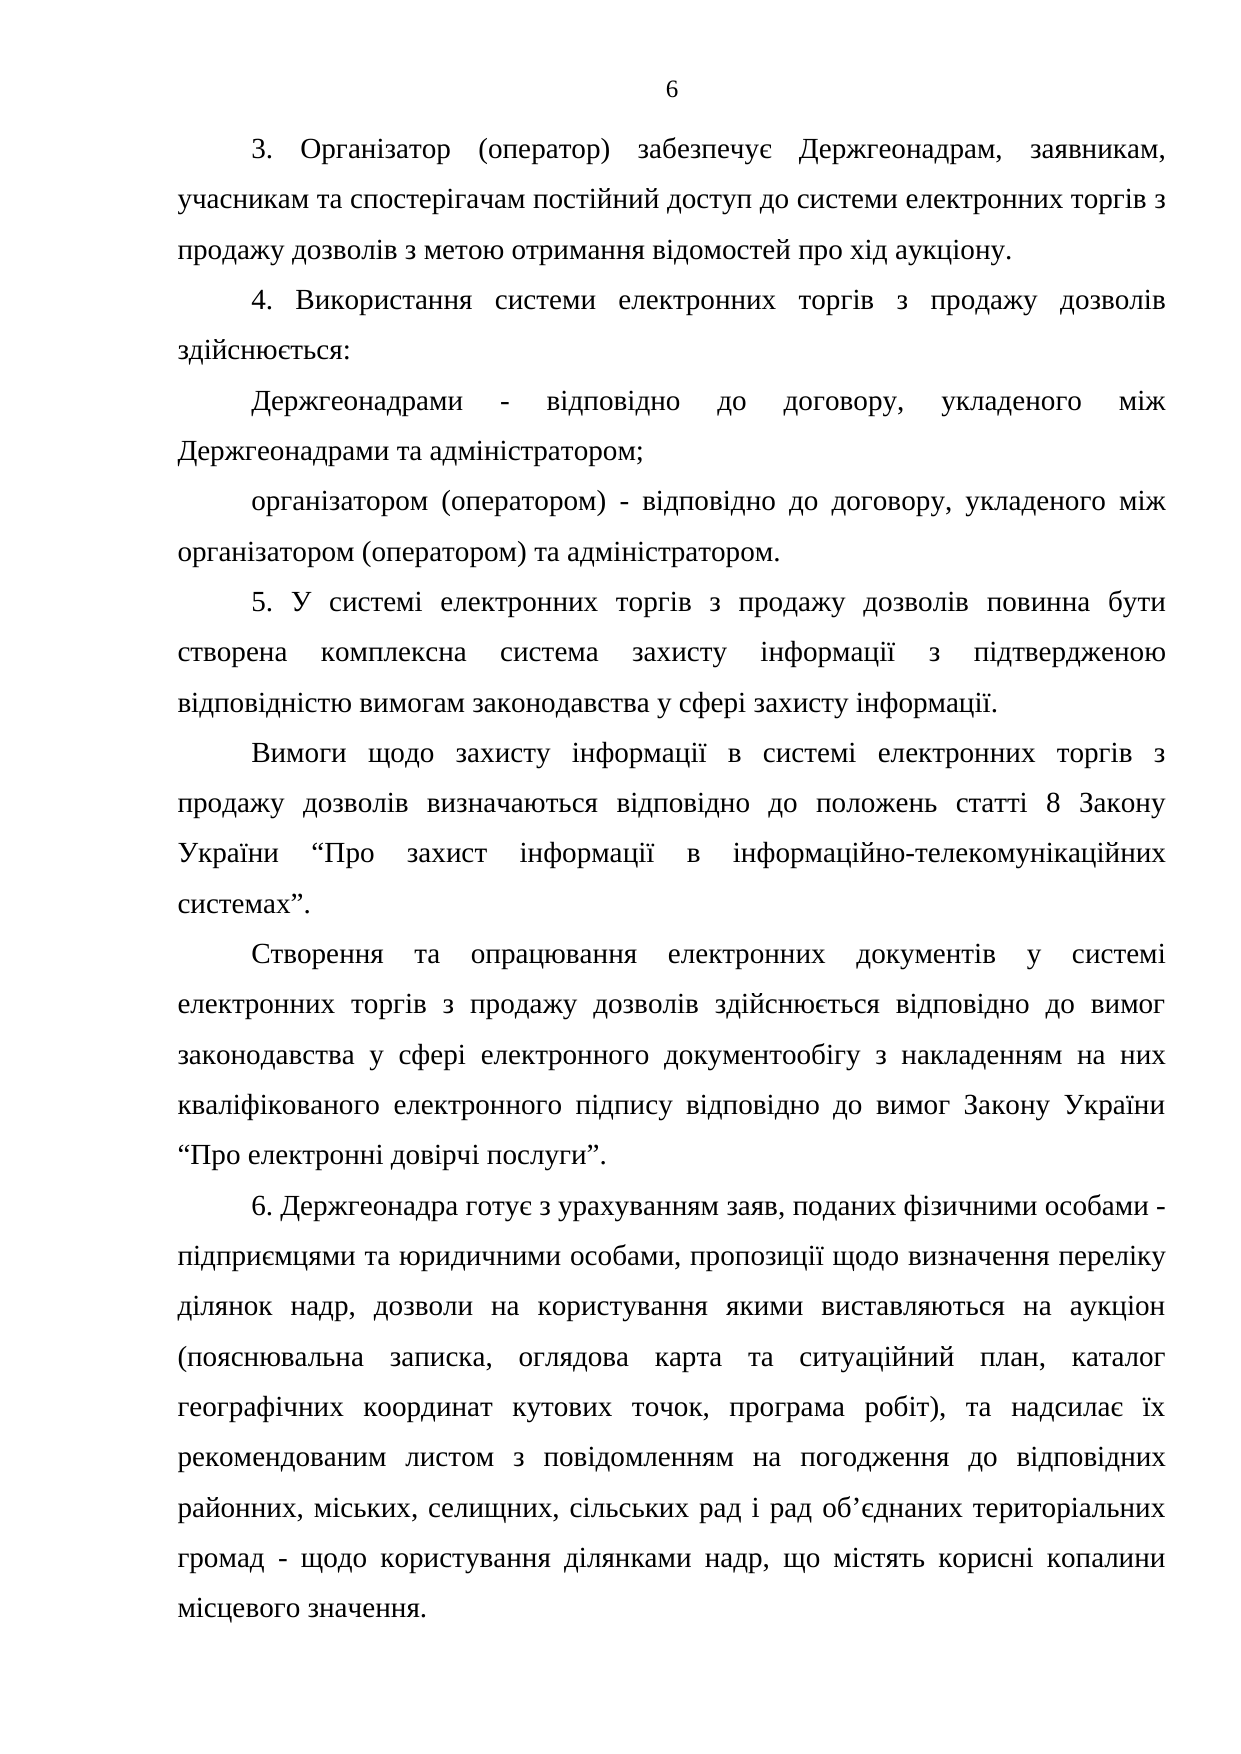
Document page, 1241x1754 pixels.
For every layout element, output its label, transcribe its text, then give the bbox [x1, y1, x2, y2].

text 3. Організатор (оператор) забезпечує Держгеонадрам, заявникам, учасникам та спостерігачам постійний доступ до системи електронних торгів з продажу дозволів з метою отримання відомостей про хід аукціону. [177, 131, 1167, 265]
text 4. Використання системи електронних торгів з продажу дозволів здійснюється: [177, 282, 1167, 366]
text 6. Держгеонадра готує з урахуванням заяв, поданих фізичними особами - підприємцями та юридичними особами, пропозиції щодо визначення переліку ділянок надр, дозволи на користування якими виставляються на аукціон (пояснювальна записка, оглядова карта та ситуаційний план, каталог географічних координат кутових точок, програма робіт), та надсилає їх рекомендованим листом з повідомленням на погодження до відповідних районних, міських, селищних, сільських рад і рад об’єднаних територіальних громад - щодо користування ділянками надр, що містять корисні копалини місцевого значення. [177, 1188, 1167, 1624]
text 5. У системі електронних торгів з продажу дозволів повинна бути створена комплексна система захисту інформації з підтвердженою відповідністю вимогам законодавства у сфері захисту інформації. [177, 584, 1167, 718]
text Вимоги щодо захисту інформації в системі електронних торгів з продажу дозволів визначаються відповідно до положень статті 8 Закону України “Про захист інформації в інформаційно-телекомунікаційних системах”. [177, 735, 1167, 919]
text Створення та опрацювання електронних документів у системі електронних торгів з продажу дозволів здійснюється відповідно до вимог законодавства у сфері електронного документообігу з накладенням на них кваліфікованого електронного підпису відповідно до вимог Закону України “Про електронні довірчі послуги”. [177, 936, 1167, 1171]
text організатором (оператором) - відповідно до договору, укладеного між організатором (оператором) та адміністратором. [177, 483, 1167, 567]
text Держгеонадрами - відповідно до договору, укладеного між Держгеонадрами та адміністратором; [177, 383, 1167, 467]
